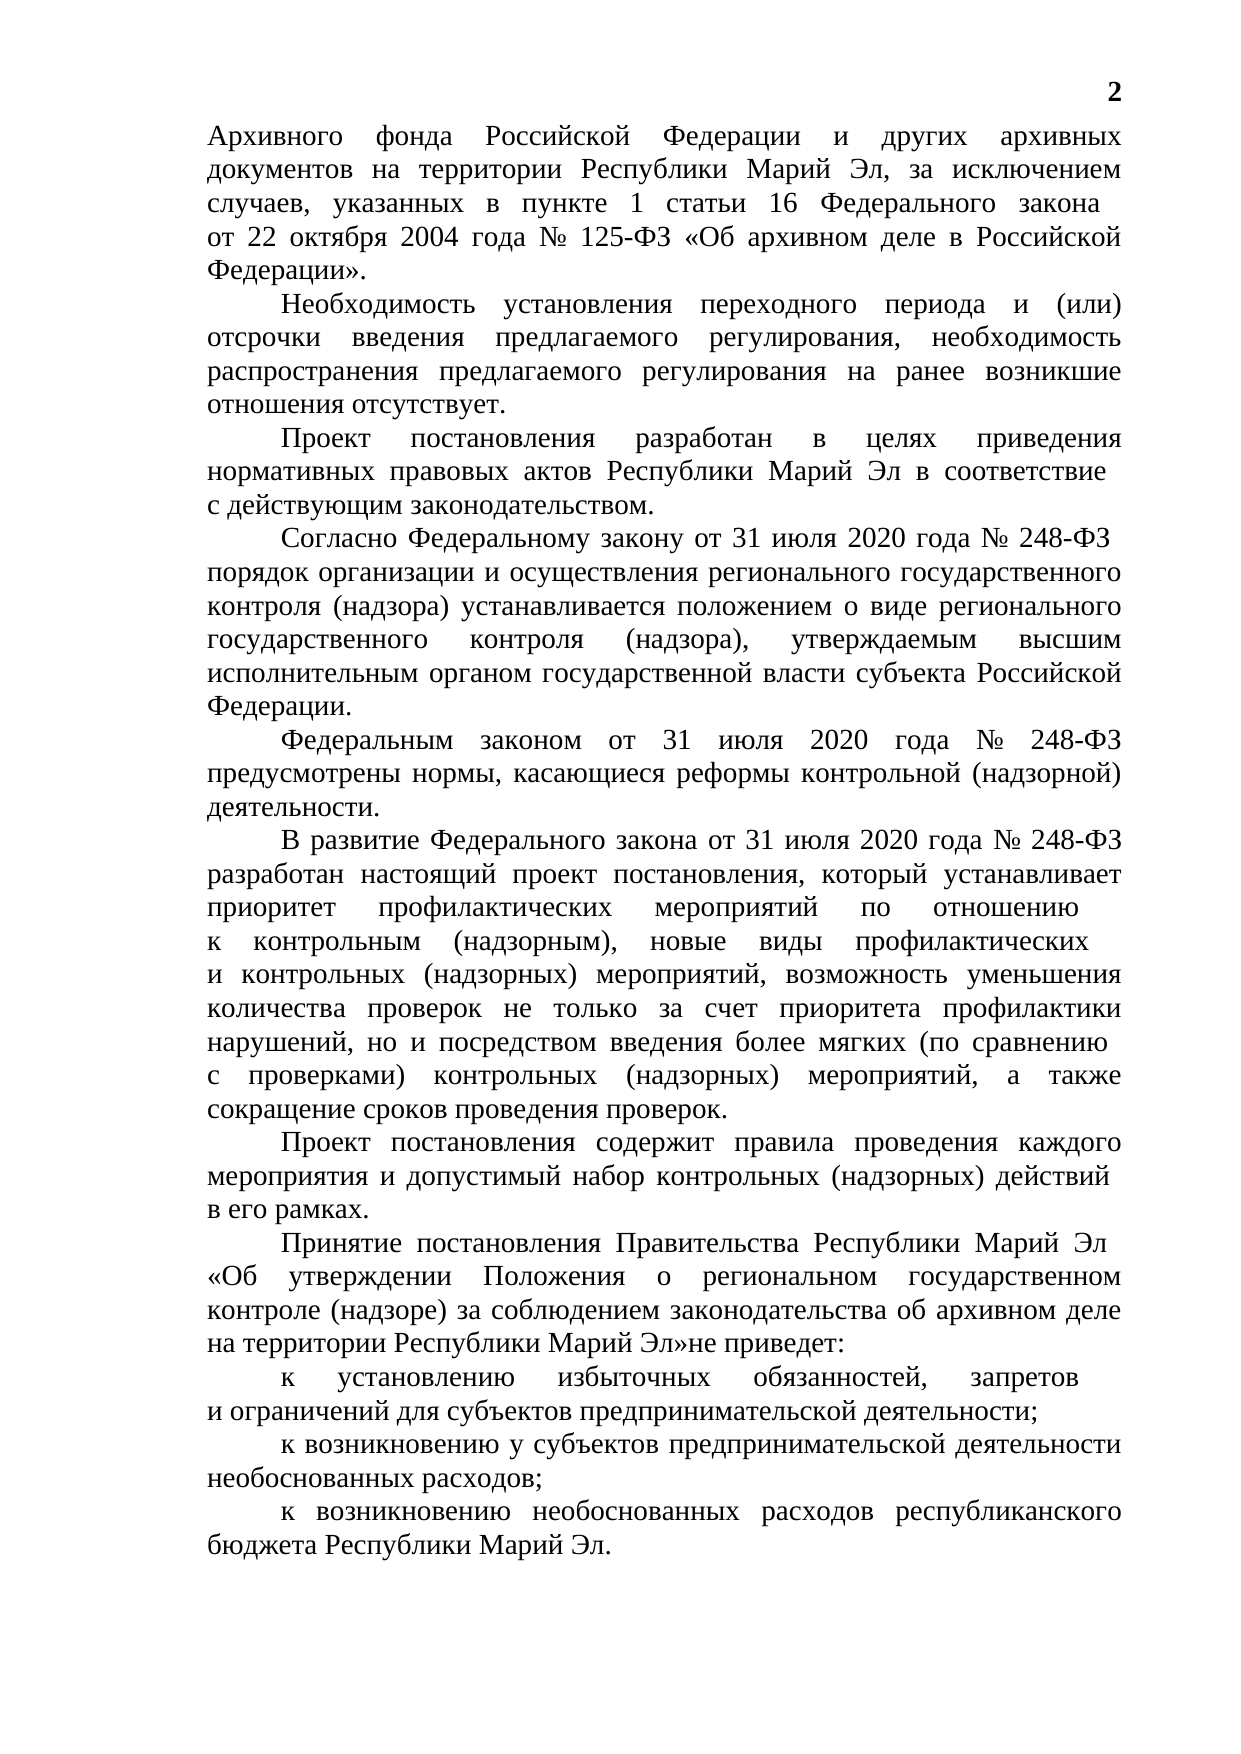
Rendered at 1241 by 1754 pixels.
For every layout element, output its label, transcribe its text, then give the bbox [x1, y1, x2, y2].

text Федеральным законом от 31 июля 2020 года № 248-ФЗ предусмотрены нормы, касающиеся реформы контрольной (надзорной) деятельности. [207, 722, 1122, 822]
text к установлению избыточных обязанностей, запретов и ограничений для субъектов предпринимательской деятельности; [207, 1359, 1122, 1426]
text В развитие Федерального закона от 31 июля 2020 года № 248-ФЗ разработан настоящий проект постановления, который устанавливает приоритет профилактических мероприятий по отношению к контрольным (надзорным), новые виды профилактических и контрольных (надзорных) мероприятий, возможность уменьшения количества проверок не только за счет приоритета профилактики нарушений, но и посредством введения более мягких (по сравнению с проверками) контрольных (надзорных) мероприятий, а также сокращение сроков проведения проверок. [207, 822, 1122, 1124]
text Необходимость установления переходного периода и (или) отсрочки введения предлагаемого регулирования, необходимость распространения предлагаемого регулирования на ранее возникшие отношения отсутствует. [207, 286, 1122, 420]
text Проект постановления разработан в целях приведения нормативных правовых актов Республики Марий Эл в соответствие с действующим законодательством. [207, 420, 1122, 521]
text к возникновению необоснованных расходов республиканского бюджета Республики Марий Эл. [207, 1493, 1122, 1560]
text Принятие постановления Правительства Республики Марий Эл «Об утверждении Положения о региональном государственном контроле (надзоре) за соблюдением законодательства об архивном деле на территории Республики Марий Эл»не приведет: [207, 1225, 1122, 1359]
text Проект постановления содержит правила проведения каждого мероприятия и допустимый набор контрольных (надзорных) действий в его рамках. [207, 1124, 1122, 1225]
text Согласно Федеральному закону от 31 июля 2020 года № 248-ФЗ порядок организации и осуществления регионального государственного контроля (надзора) устанавливается положением о виде регионального государственного контроля (надзора), утверждаемым высшим исполнительным органом государственной власти субъекта Российской Федерации. [207, 521, 1122, 722]
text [207, 118, 1122, 286]
text к возникновению у субъектов предпринимательской деятельности необоснованных расходов; [207, 1426, 1122, 1493]
